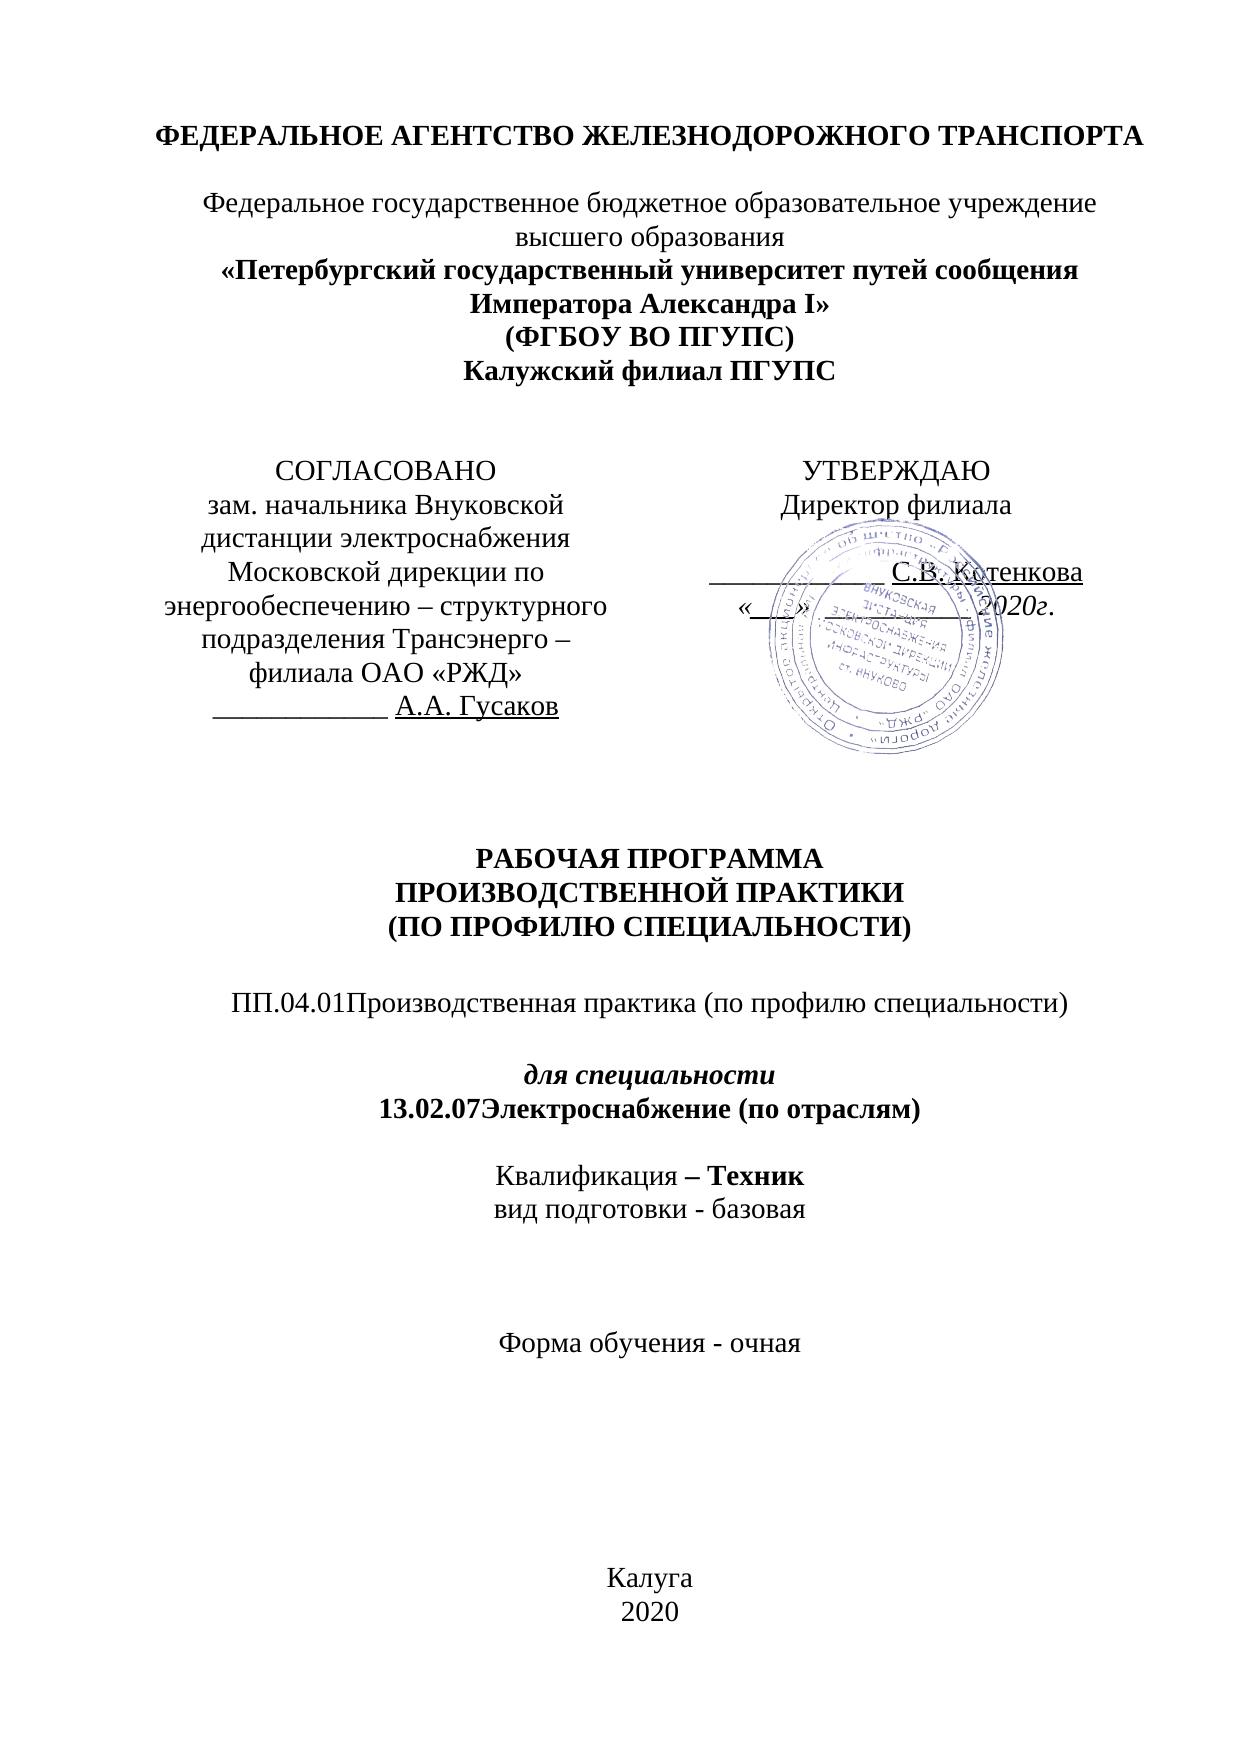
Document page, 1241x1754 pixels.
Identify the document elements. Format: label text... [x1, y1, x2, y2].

table_header УТВЕРЖДАЮ Директор филиала ____________ С.В. Котенкова «___» __________ 2020г. [635, 454, 1133, 755]
text Калуга [148, 1560, 1152, 1594]
text ПП.04.01Производственная практика (по профилю специальности) [148, 985, 1152, 1019]
text 2020 [148, 1594, 1152, 1627]
text ФЕДЕРАЛЬНОЕ АГЕНТСТВО ЖЕЛЕЗНОДОРОЖНОГО ТРАНСПОРТА [148, 118, 1152, 152]
text «Петербургский государственный университет путей сообщения [148, 252, 1152, 286]
table_header СОГЛАСОВАНО зам. начальника Внуковской дистанции электроснабжения Московской дирекции по энергообеспечению – структурного подразделения Трансэнерго – филиала ОАО «РЖД» ____________ А.А. Гусаков [136, 454, 635, 755]
text рабочая ПРОГРАММа [148, 842, 1152, 875]
text Императора Александра I» [148, 286, 1152, 319]
text вид подготовки - базовая [148, 1191, 1152, 1225]
text Форма обучения - очная [148, 1326, 1152, 1359]
text для специальности [148, 1057, 1152, 1091]
text (ФГБОУ ВО ПГУПС) [148, 319, 1152, 353]
text 13.02.07Электроснабжение (по отраслям) [148, 1091, 1152, 1124]
text Квалификация – Техник [148, 1158, 1152, 1191]
picture [767, 518, 1006, 756]
text (по профилю специальности) [148, 909, 1152, 942]
text производственНОЙ ПРАКТИКИ [148, 875, 1152, 909]
text Калужский филиал ПГУПС [148, 353, 1152, 386]
text Федеральное государственное бюджетное образовательное учреждение высшего образования [148, 185, 1152, 252]
